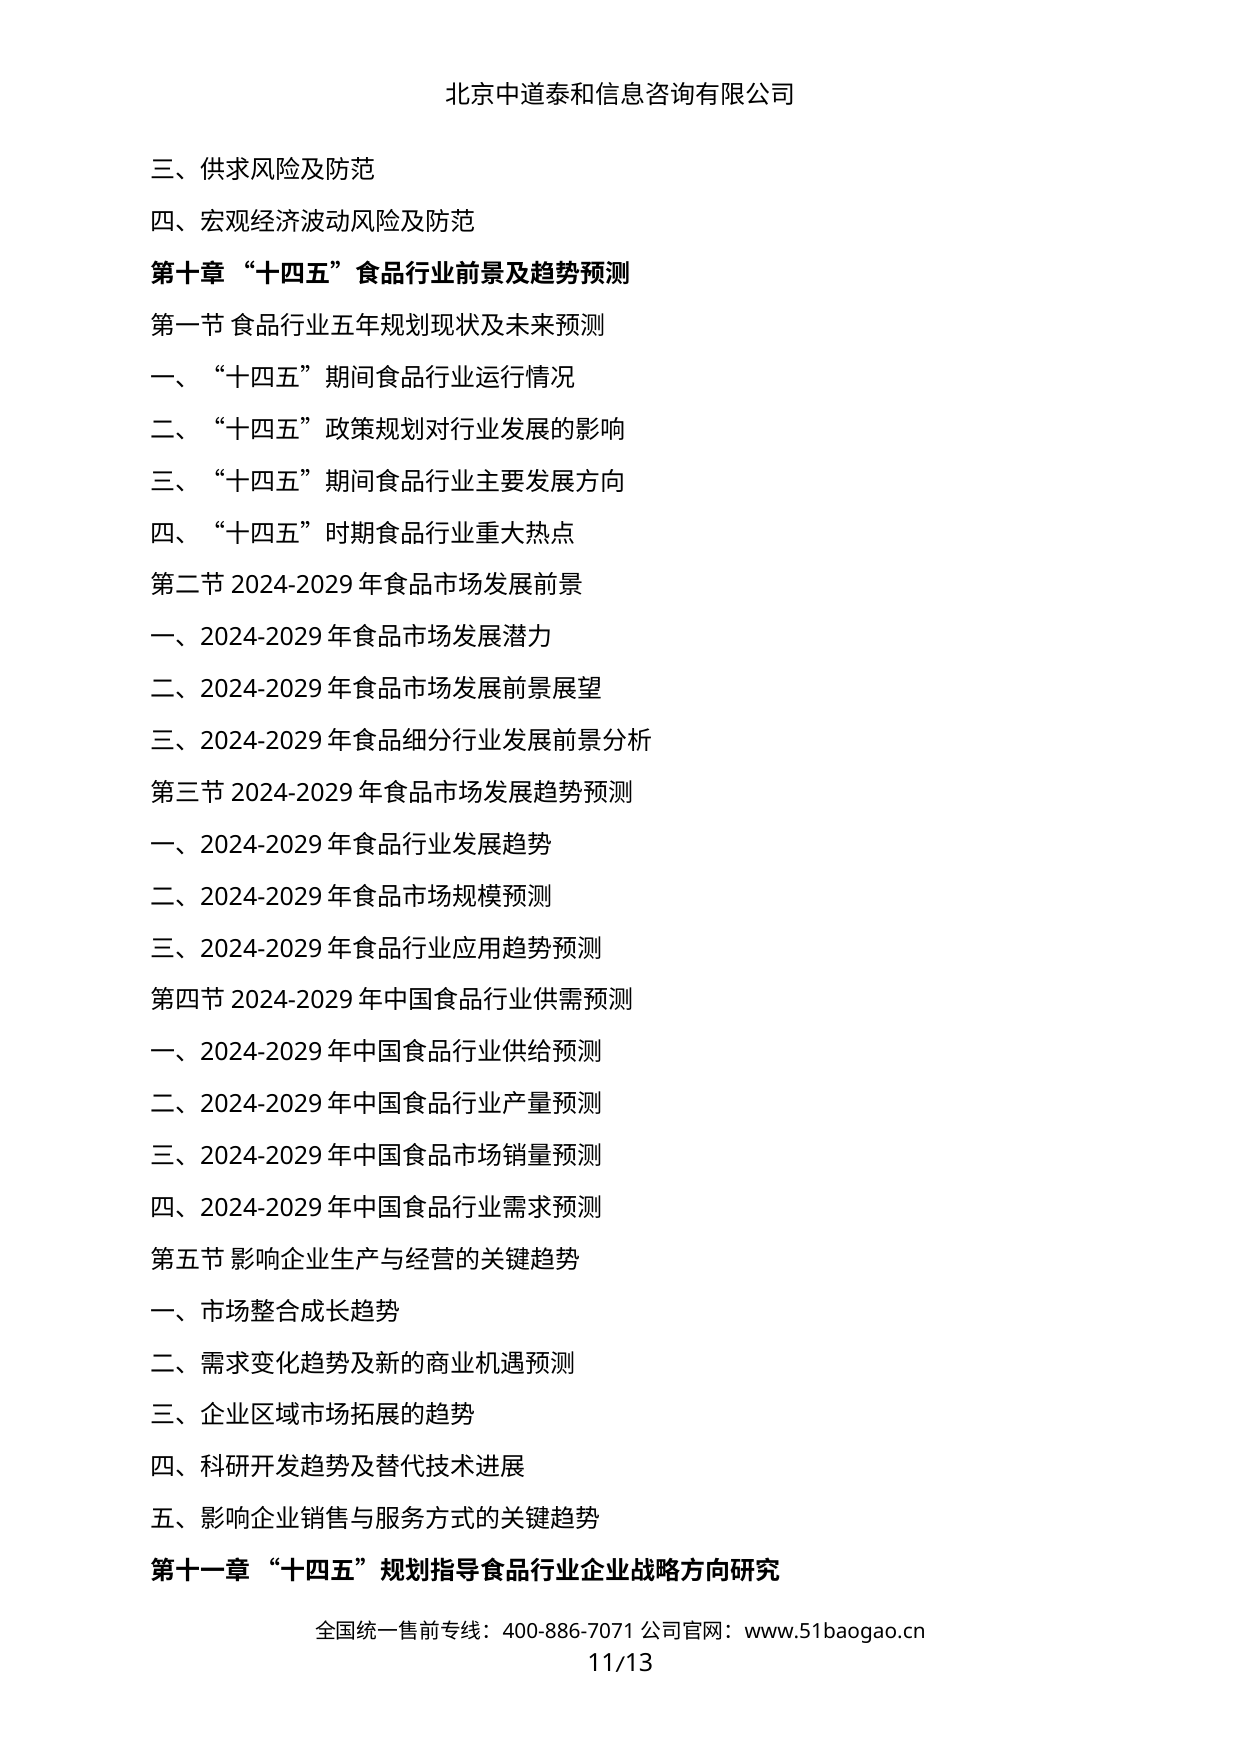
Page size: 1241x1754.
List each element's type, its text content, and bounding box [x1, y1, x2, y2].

text 一、2024-2029年中国食品行业供给预测 [150, 1032, 1090, 1068]
text 二、2024-2029年食品市场发展前景展望 [150, 669, 1090, 705]
text 第十章 “十四五”食品行业前景及趋势预测 [150, 254, 1090, 290]
text 三、“十四五”期间食品行业主要发展方向 [150, 461, 1090, 497]
text 第五节 影响企业生产与经营的关键趋势 [150, 1239, 1090, 1276]
text 二、需求变化趋势及新的商业机遇预测 [150, 1343, 1090, 1379]
text 二、“十四五”政策规划对行业发展的影响 [150, 409, 1090, 446]
text 三、供求风险及防范 [150, 150, 1090, 186]
text 三、2024-2029年中国食品市场销量预测 [150, 1136, 1090, 1172]
text 第三节 2024-2029年食品市场发展趋势预测 [150, 772, 1090, 809]
text 四、宏观经济波动风险及防范 [150, 202, 1090, 238]
text 四、“十四五”时期食品行业重大热点 [150, 513, 1090, 549]
text 一、市场整合成长趋势 [150, 1291, 1090, 1327]
text 二、2024-2029年中国食品行业产量预测 [150, 1084, 1090, 1120]
text 一、“十四五”期间食品行业运行情况 [150, 357, 1090, 394]
text 五、影响企业销售与服务方式的关键趋势 [150, 1499, 1090, 1535]
text 三、企业区域市场拓展的趋势 [150, 1395, 1090, 1431]
text 第二节 2024-2029年食品市场发展前景 [150, 565, 1090, 601]
text 二、2024-2029年食品市场规模预测 [150, 876, 1090, 912]
text 三、2024-2029年食品细分行业发展前景分析 [150, 721, 1090, 757]
text 三、2024-2029年食品行业应用趋势预测 [150, 928, 1090, 964]
text 第一节 食品行业五年规划现状及未来预测 [150, 306, 1090, 342]
text 四、2024-2029年中国食品行业需求预测 [150, 1187, 1090, 1224]
text 一、2024-2029年食品市场发展潜力 [150, 617, 1090, 653]
text 第十一章 “十四五”规划指导食品行业企业战略方向研究 [150, 1551, 1090, 1587]
text 一、2024-2029年食品行业发展趋势 [150, 824, 1090, 861]
text 四、科研开发趋势及替代技术进展 [150, 1447, 1090, 1483]
text 第四节 2024-2029年中国食品行业供需预测 [150, 980, 1090, 1016]
